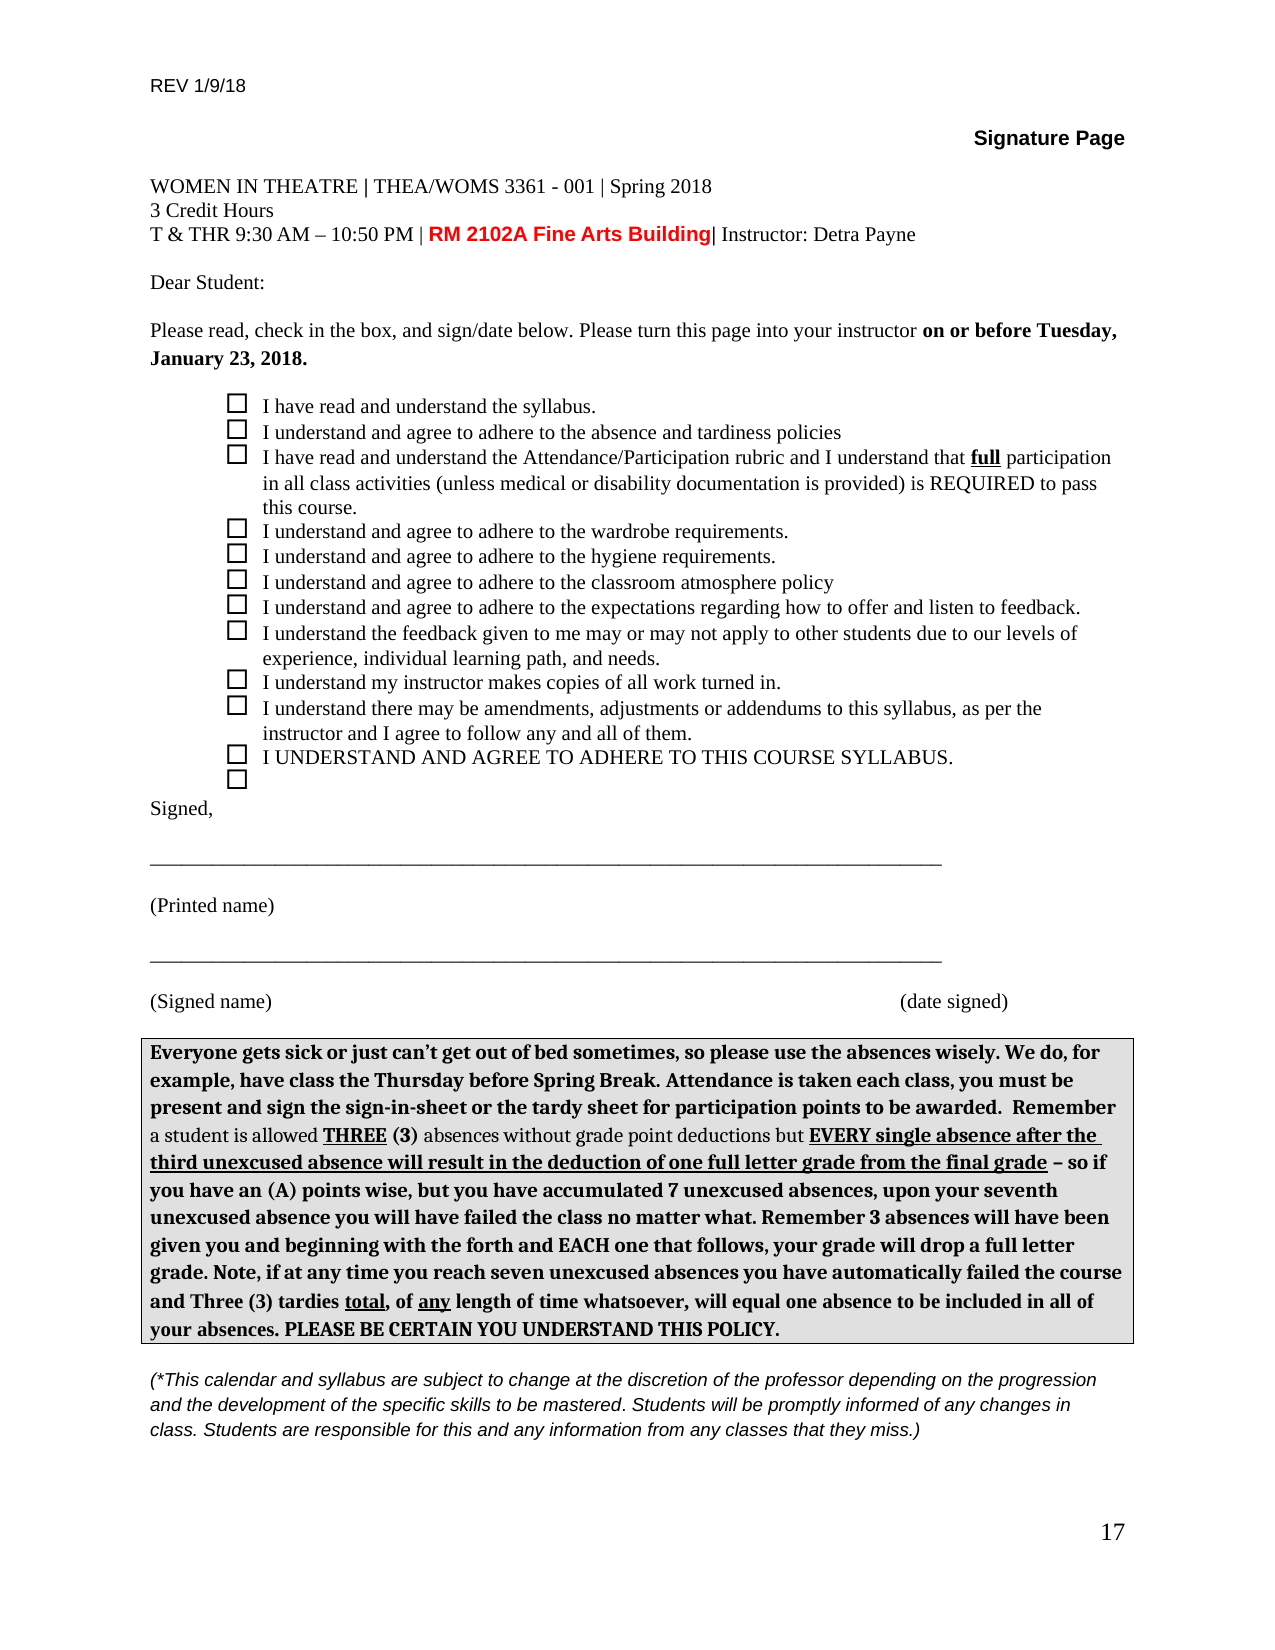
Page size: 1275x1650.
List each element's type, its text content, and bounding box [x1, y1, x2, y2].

list I understand and agree to adhere to the classroom atmosphere policy [225, 570, 1125, 595]
text Everyone gets sick or just can’t get out of bed sometimes, so please use the absences wisely. We do, for example, have class the Thursday before Spring Break. Attendance is taken each class, you must be present and sign the sign-in-sheet or the tardy sheet for participation points to be awarded. Remember a student is allowed THREE (3) absences without grade point deductions but EVERY single absence after the third unexcused absence will result in the deduction of one full letter grade from the final grade – so if you have an (A) points wise, but you have accumulated 7 unexcused absences, upon your seventh unexcused absence you will have failed the class no matter what. Remember 3 absences will have been given you and beginning with the forth and EACH one that follows, your grade will drop a full letter grade. Note, if at any time you reach seven unexcused absences you have automatically failed the course and Three (3) tardies total, of any length of time whatsoever, will equal one absence to be included in all of your absences. PLEASE BE CERTAIN YOU UNDERSTAND THIS POLICY. [142, 1039, 1133, 1343]
text (Signed name) (date signed) [150, 989, 1125, 1013]
list I understand there may be amendments, adjustments or addendums to this syllabus, as per the instructor and I agree to follow any and all of them. [225, 695, 1125, 745]
list I UNDERSTAND AND AGREE TO ADHERE TO THIS COURSE SYLLABUS. [225, 745, 1125, 770]
list I understand and agree to adhere to the hygiene requirements. [225, 544, 1125, 570]
list I understand and agree to adhere to the expectations regarding how to offer and listen to feedback. [225, 595, 1125, 621]
text 3 Credit Hours [150, 198, 1125, 222]
list I have read and understand the syllabus. [225, 394, 1125, 420]
text (*This calendar and syllabus are subject to change at the discretion of the professor depending on the progression and the development of the specific skills to be mastered. Students will be promptly informed of any changes in class. Students are responsible for this and any information from any classes that they miss.) [150, 1369, 1125, 1440]
text Dear Student: [150, 270, 1125, 294]
text ____________________________________________________________________________ [150, 844, 1125, 868]
text ____________________________________________________________________________ [150, 941, 1125, 965]
text Signature Page [150, 125, 1125, 149]
text Signed, [150, 796, 1125, 820]
list I have read and understand the Attendance/Participation rubric and I understand that full participation in all class activities (unless medical or disability documentation is provided) is REQUIRED to pass this course. [225, 445, 1125, 519]
text Please read, check in the box, and sign/date below. Please turn this page into your instructor on or before Tuesday, January 23, 2018. [150, 318, 1125, 370]
list I understand and agree to adhere to the absence and tardiness policies [225, 420, 1125, 445]
list I understand and agree to adhere to the wardrobe requirements. [225, 519, 1125, 544]
text (Printed name) [150, 893, 1125, 917]
text WOMEN IN THEATRE | THEA/WOMS 3361 - 001 | Spring 2018 [150, 174, 1125, 198]
text T & THR 9:30 AM – 10:50 PM | RM 2102A Fine Arts Building| Instructor: Detra Payne [150, 222, 1125, 246]
list I understand my instructor makes copies of all work turned in. [225, 670, 1125, 695]
list I understand the feedback given to me may or may not apply to other students due to our levels of experience, individual learning path, and needs. [225, 621, 1125, 670]
